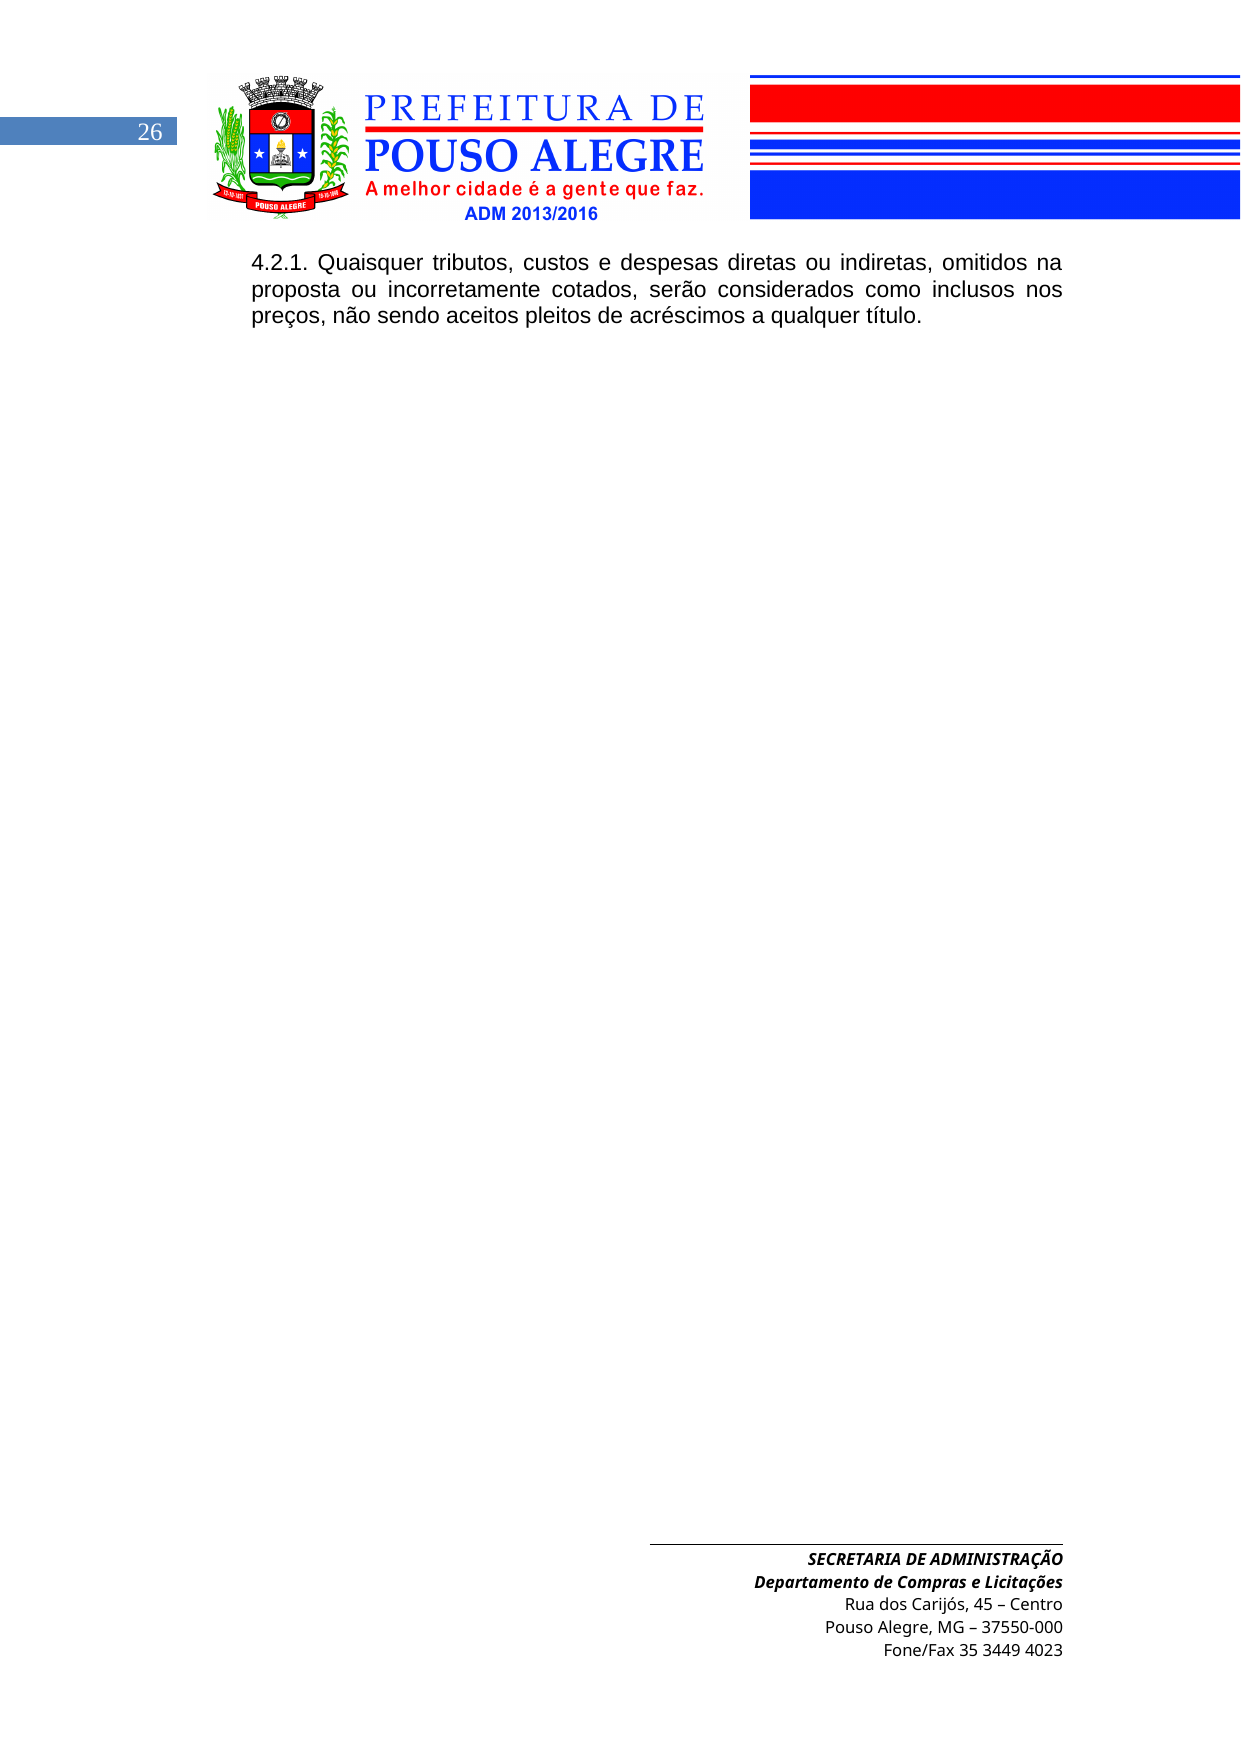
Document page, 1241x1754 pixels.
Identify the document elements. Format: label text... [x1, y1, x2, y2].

text 4.2.1. Quaisquer tributos, custos e despesas diretas ou indiretas, omitidos na proposta ou incorretamente cotados, serão considerados como inclusos nos preços, não sendo aceitos pleitos de acréscimos a qualquer título. [251, 249, 1063, 328]
picture [206, 73, 1241, 221]
